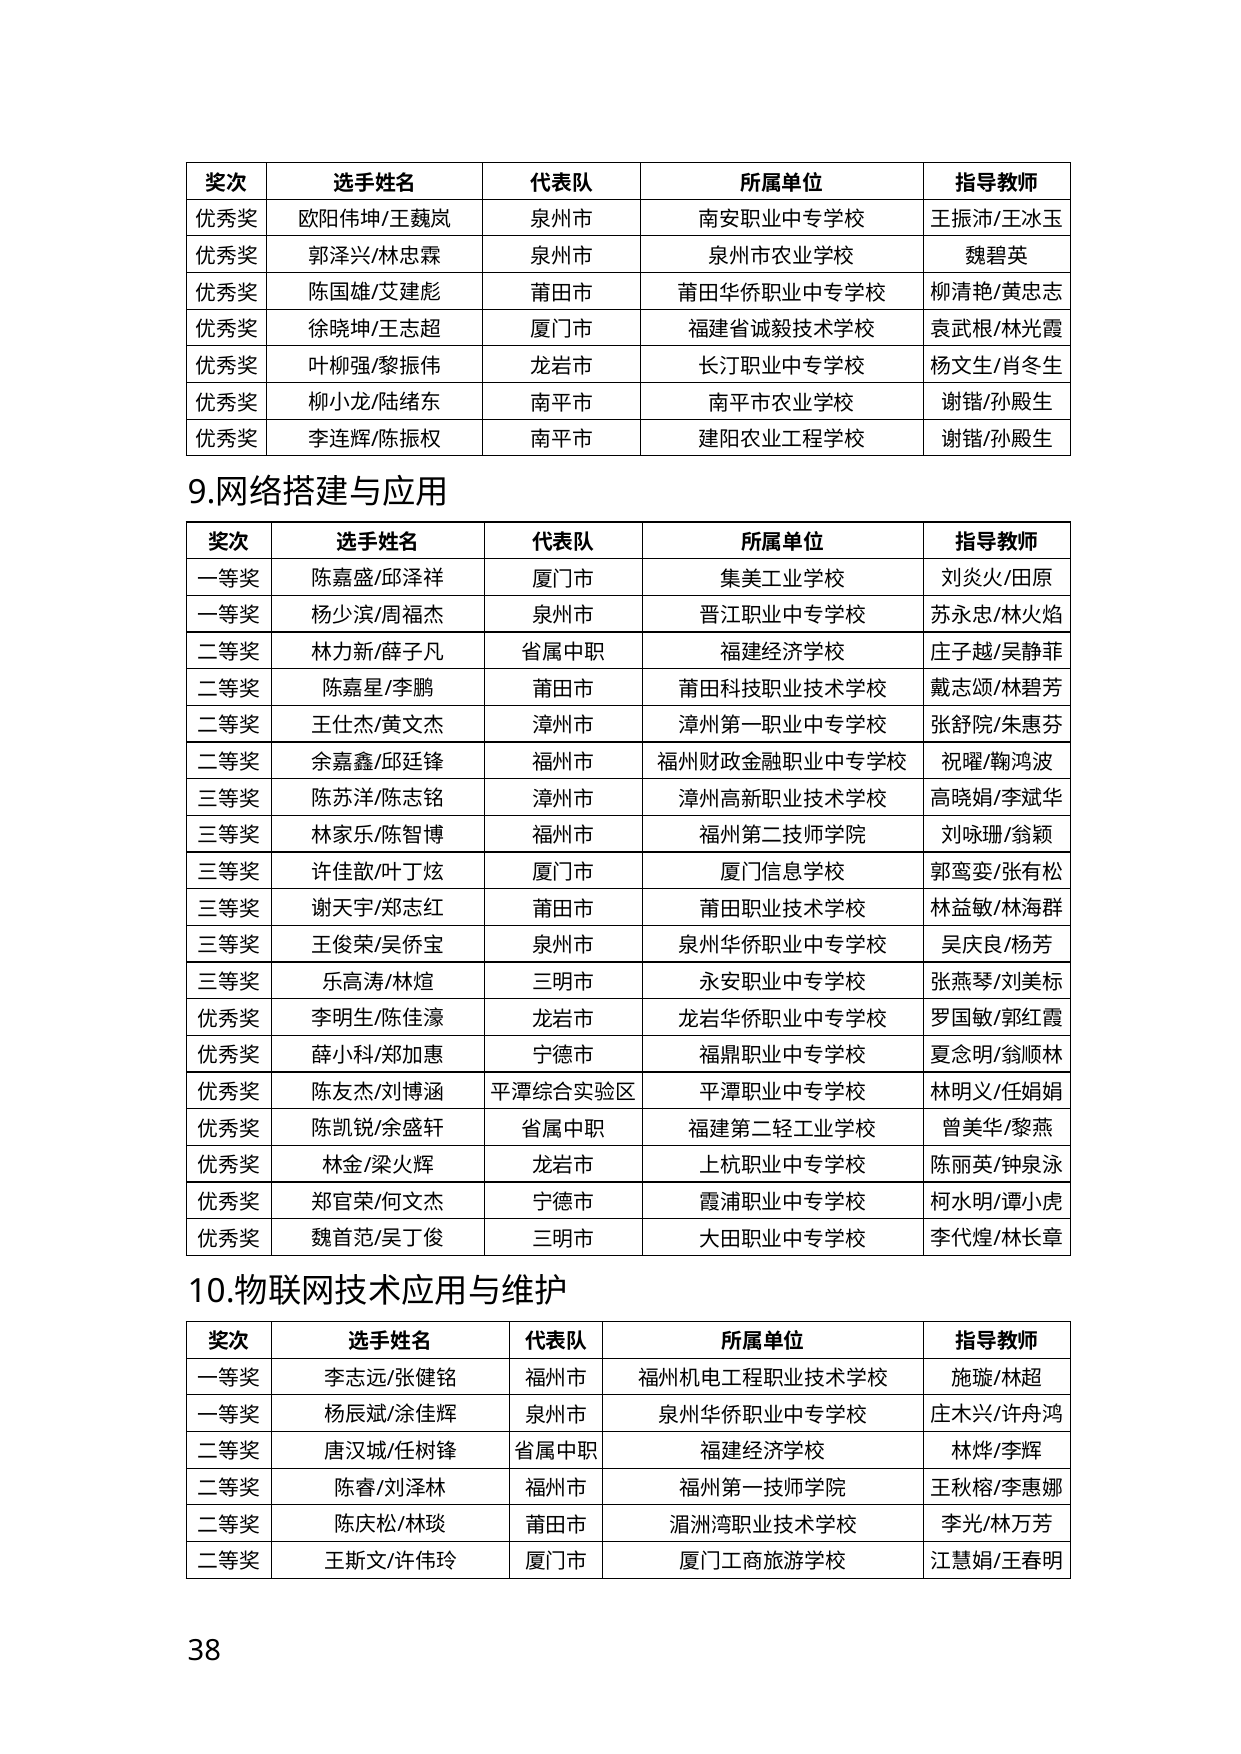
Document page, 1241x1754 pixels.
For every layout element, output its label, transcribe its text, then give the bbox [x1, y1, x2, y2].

text 9.网络搭建与应用 [187, 456, 1053, 521]
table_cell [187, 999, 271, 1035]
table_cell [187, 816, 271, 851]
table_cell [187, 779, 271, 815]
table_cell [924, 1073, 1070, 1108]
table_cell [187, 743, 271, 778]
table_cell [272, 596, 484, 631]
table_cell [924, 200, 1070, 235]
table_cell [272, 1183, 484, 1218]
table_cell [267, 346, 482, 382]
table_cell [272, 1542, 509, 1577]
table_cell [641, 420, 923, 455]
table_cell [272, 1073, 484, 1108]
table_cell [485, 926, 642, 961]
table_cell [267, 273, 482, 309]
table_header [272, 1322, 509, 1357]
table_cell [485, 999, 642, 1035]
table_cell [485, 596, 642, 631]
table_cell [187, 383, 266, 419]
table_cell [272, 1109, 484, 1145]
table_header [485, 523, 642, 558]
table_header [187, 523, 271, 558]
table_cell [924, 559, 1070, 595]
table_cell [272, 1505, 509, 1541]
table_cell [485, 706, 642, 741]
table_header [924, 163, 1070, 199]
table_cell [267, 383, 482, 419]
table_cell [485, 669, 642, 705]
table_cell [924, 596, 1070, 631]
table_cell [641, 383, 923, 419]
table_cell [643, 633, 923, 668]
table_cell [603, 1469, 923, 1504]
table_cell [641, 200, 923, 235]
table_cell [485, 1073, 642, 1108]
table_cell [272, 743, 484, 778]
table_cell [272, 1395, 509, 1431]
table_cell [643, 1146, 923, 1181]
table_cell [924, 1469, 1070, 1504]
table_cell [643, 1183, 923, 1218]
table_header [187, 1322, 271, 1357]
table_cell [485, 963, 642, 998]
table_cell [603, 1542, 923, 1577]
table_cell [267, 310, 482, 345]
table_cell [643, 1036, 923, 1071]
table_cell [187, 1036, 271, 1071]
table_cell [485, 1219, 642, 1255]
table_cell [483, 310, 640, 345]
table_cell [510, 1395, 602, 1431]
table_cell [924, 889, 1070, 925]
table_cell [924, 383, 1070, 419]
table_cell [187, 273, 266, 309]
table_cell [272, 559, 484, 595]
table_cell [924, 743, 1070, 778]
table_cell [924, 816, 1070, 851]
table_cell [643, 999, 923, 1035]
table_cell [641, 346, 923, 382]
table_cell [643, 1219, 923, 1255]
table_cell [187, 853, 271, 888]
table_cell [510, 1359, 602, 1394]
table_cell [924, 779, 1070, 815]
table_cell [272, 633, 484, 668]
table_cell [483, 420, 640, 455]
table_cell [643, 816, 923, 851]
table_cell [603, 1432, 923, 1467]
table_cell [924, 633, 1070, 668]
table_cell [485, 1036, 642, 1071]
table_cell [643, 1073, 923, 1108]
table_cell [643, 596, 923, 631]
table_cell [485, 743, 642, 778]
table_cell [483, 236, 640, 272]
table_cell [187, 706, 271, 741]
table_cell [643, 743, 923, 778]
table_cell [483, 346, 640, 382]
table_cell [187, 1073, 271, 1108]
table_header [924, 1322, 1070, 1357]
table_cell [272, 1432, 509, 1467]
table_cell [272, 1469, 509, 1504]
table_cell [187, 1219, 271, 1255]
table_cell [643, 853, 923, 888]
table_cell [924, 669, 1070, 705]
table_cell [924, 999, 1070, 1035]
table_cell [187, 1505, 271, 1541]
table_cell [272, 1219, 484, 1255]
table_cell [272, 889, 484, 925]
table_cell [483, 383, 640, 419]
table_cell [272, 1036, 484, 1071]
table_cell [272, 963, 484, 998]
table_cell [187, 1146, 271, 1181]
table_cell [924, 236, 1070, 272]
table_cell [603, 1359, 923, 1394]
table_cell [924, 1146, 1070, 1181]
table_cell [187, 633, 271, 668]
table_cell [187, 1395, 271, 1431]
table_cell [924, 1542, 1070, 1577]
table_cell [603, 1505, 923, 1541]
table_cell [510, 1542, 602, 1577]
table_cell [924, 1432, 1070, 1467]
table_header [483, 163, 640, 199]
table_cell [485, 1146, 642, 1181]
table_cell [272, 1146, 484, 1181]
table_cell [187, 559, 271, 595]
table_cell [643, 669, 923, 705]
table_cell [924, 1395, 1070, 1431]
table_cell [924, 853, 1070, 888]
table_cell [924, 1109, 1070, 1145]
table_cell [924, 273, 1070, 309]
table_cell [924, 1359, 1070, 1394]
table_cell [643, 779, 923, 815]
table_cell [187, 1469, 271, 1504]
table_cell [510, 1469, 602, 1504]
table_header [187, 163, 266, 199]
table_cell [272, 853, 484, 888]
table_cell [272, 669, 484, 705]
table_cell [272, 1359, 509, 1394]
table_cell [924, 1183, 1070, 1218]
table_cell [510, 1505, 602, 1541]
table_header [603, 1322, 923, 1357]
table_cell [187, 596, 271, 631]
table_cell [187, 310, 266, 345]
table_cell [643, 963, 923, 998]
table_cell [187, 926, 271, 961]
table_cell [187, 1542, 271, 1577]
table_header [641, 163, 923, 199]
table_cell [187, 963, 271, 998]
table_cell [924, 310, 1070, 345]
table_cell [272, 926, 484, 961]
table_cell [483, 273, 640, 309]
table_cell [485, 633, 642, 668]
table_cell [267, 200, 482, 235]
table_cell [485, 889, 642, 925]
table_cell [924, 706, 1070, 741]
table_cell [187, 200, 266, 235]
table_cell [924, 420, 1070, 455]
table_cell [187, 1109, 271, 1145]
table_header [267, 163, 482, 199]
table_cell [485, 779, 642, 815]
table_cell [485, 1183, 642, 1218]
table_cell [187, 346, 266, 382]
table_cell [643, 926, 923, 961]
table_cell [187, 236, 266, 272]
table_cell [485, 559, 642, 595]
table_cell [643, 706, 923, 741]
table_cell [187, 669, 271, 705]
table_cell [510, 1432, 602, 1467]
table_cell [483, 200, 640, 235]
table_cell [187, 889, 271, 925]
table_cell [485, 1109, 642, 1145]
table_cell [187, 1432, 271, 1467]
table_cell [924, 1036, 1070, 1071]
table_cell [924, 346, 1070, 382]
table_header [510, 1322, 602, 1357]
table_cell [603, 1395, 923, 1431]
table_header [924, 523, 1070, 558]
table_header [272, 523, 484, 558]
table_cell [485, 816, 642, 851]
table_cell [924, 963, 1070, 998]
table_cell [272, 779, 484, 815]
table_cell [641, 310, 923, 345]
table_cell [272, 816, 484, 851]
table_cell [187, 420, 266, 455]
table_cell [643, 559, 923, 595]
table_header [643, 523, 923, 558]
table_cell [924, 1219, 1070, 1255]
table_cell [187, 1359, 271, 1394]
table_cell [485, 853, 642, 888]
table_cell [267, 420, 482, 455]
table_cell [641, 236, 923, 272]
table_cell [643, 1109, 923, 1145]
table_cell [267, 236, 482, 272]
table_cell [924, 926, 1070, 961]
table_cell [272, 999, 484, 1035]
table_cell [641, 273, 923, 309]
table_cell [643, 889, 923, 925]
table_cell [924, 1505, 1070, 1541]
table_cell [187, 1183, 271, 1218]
text 10.物联网技术应用与维护 [187, 1256, 1053, 1321]
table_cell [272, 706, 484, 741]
